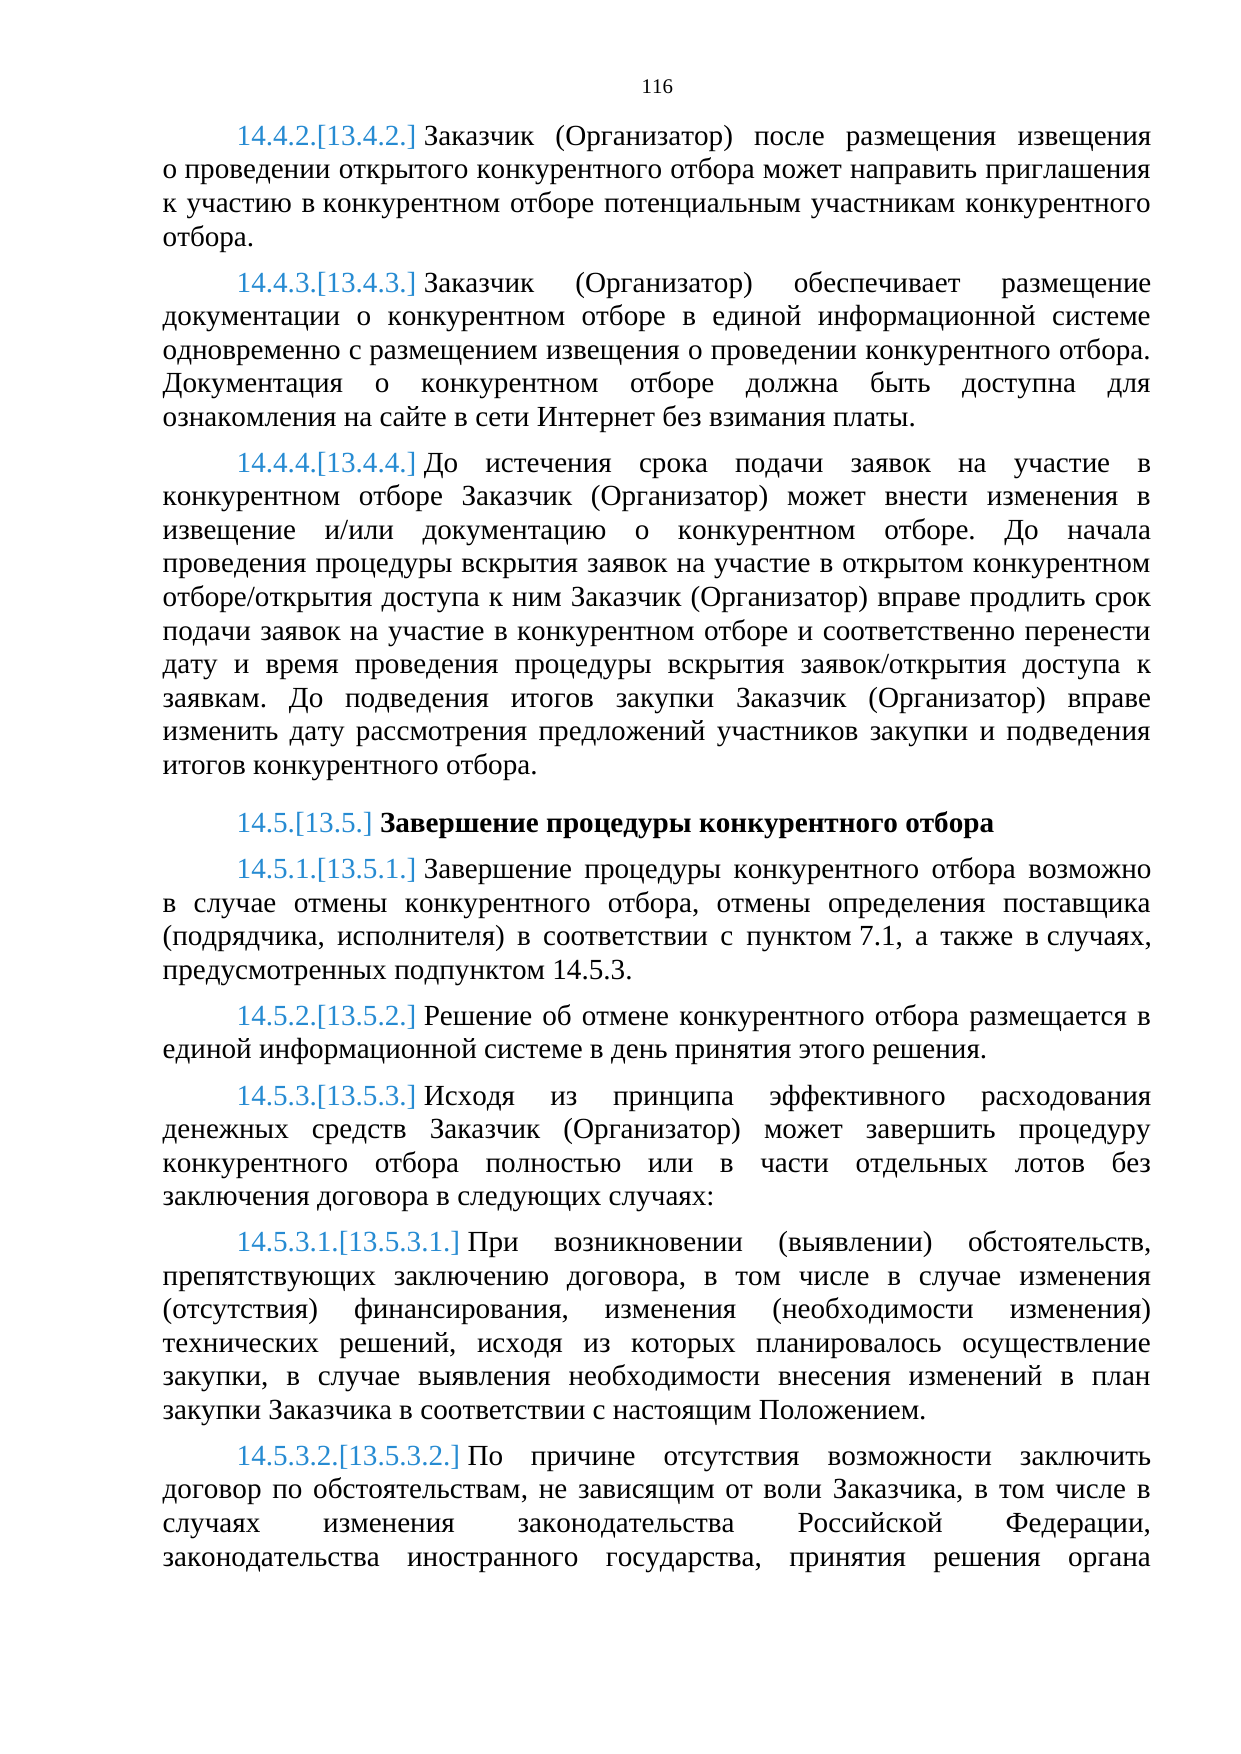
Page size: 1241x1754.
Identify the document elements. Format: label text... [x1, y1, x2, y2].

list До истечения срока подачи заявок на участие в конкурентном отборе Заказчик (Организатор) может внести изменения в извещение и/или документацию о конкурентном отборе. До начала проведения процедуры вскрытия заявок на участие в открытом конкурентном отборе/открытия доступа к ним Заказчик (Организатор) вправе продлить срок подачи заявок на участие в конкурентном отборе и соответственно перенести дату и время проведения процедуры вскрытия заявок/открытия доступа к заявкам. До подведения итогов закупки Заказчик (Организатор) вправе изменить дату рассмотрения предложений участников закупки и подведения итогов конкурентного отбора. [162, 445, 1152, 780]
list Исходя из принципа эффективного расходования денежных средств Заказчик (Организатор) может завершить процедуру конкурентного отбора полностью или в части отдельных лотов без заключения договора в следующих случаях: [162, 1078, 1152, 1212]
subtitle Завершение процедуры конкурентного отбора [162, 805, 1152, 839]
list Заказчик (Организатор) обеспечивает размещение документации о конкурентном отборе в единой информационной системе одновременно с размещением извещения о проведении конкурентного отбора. Документация о конкурентном отборе должна быть доступна для ознакомления на сайте в сети Интернет без взимания платы. [162, 265, 1152, 432]
list Заказчик (Организатор) после размещения извещения о проведении открытого конкурентного отбора может направить приглашения к участию в конкурентном отборе потенциальным участникам конкурентного отбора. [162, 118, 1152, 252]
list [162, 1438, 1152, 1572]
list Решение об отмене конкурентного отбора размещается в единой информационной системе в день принятия этого решения. [162, 998, 1152, 1065]
list Завершение процедуры конкурентного отбора возможно в случае отмены конкурентного отбора, отмены определения поставщика (подрядчика, исполнителя) в соответствии с пунктом 7.1, а также в случаях, предусмотренных подпунктом 14.5.3. [162, 851, 1152, 986]
list При возникновении (выявлении) обстоятельств, препятствующих заключению договора, в том числе в случае изменения (отсутствия) финансирования, изменения (необходимости изменения) технических решений, исходя из которых планировалось осуществление закупки, в случае выявления необходимости внесения изменений в план закупки Заказчика в соответствии с настоящим Положением. [162, 1224, 1152, 1426]
